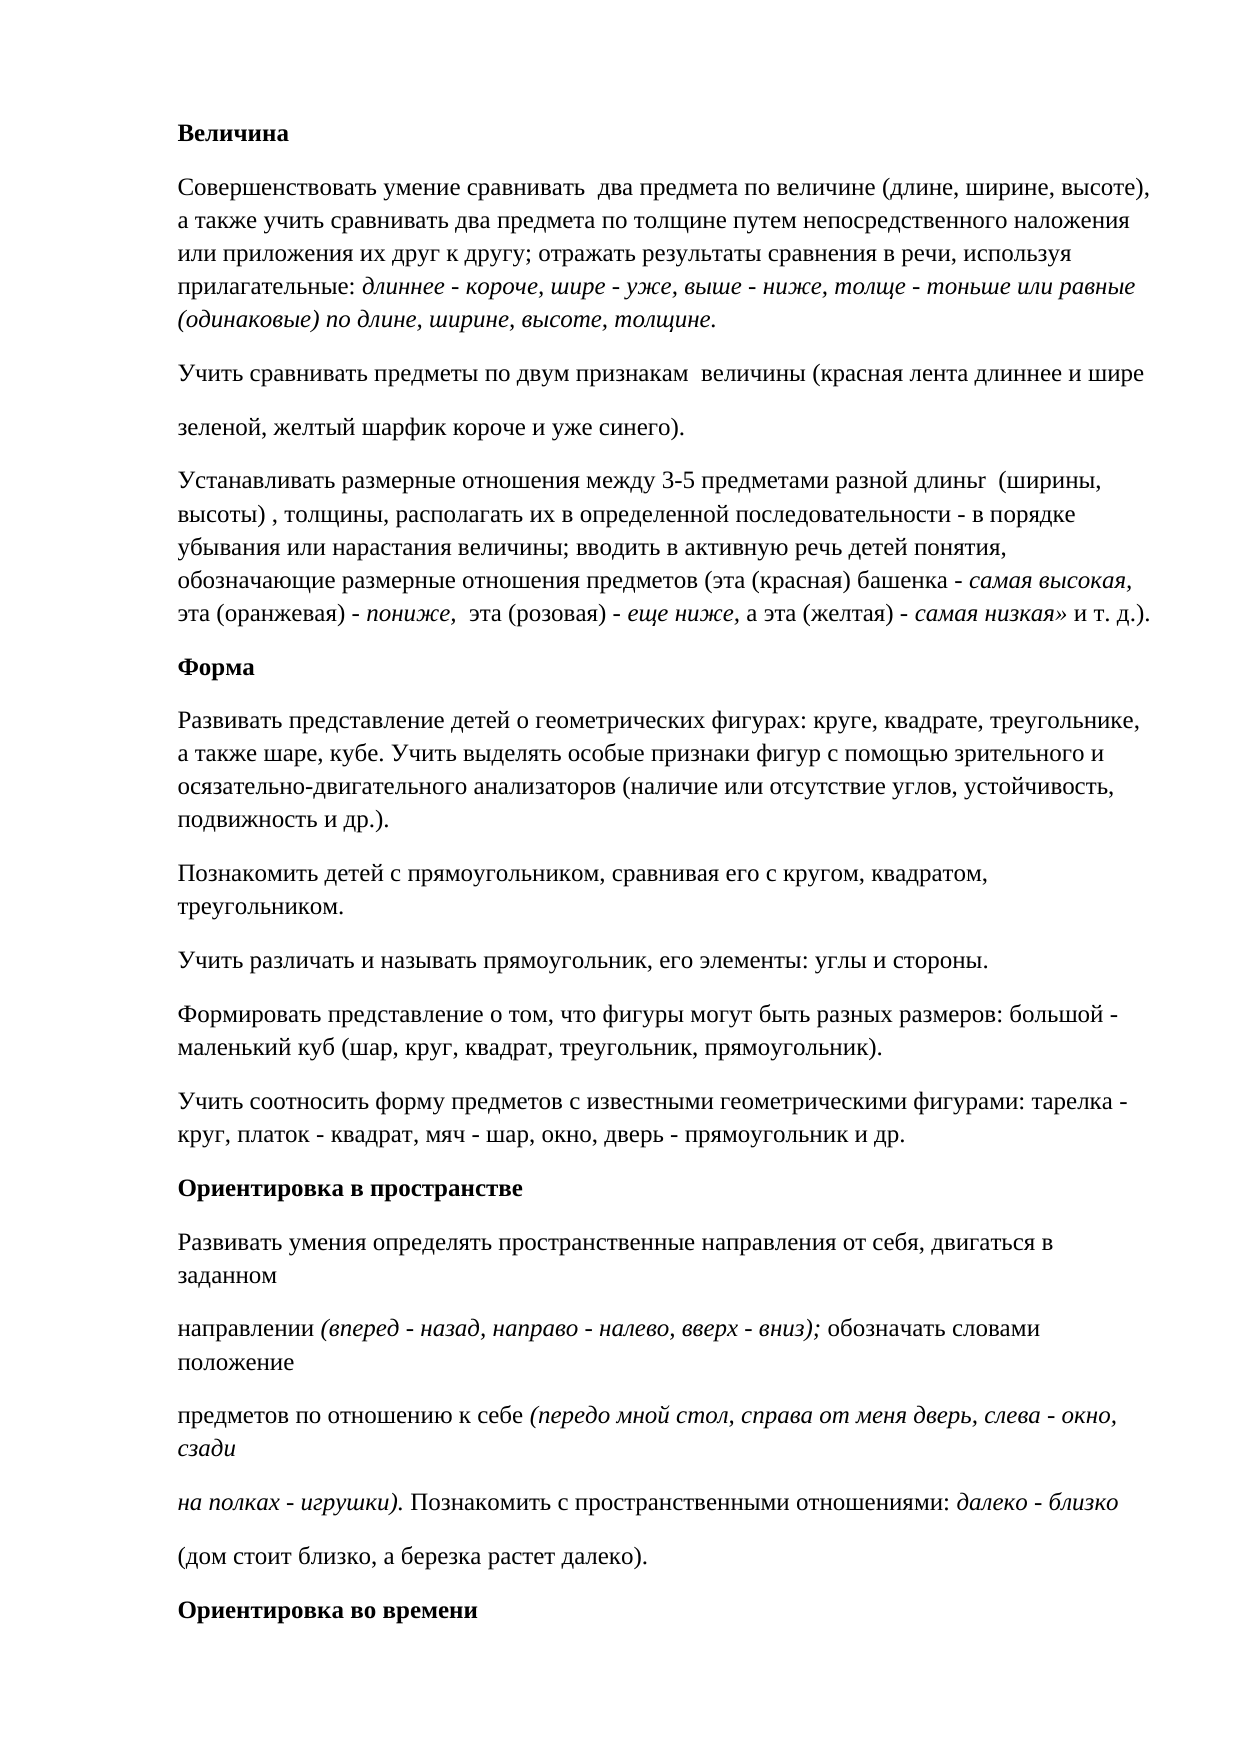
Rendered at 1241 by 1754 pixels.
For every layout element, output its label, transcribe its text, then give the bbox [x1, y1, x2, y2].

text направлении (вперед - назад, направо - налево, вверх - вниз); обозначать словами положение [177, 1313, 1152, 1375]
text на полках - игрушки). Познакомить с пространственными отношениями: далеко - близко [177, 1487, 1152, 1516]
text Учить различать и называть прямоугольник, его элементы: углы и стороны. [177, 945, 1152, 974]
text Учить соотносить форму предметов с известными геометрическими фигурами: тарелка - круг, платок - квадрат, мяч - шар, окно, дверь - прямоугольник и др. [177, 1086, 1152, 1148]
text Устанавливать размерные отношения между 3-5 предметами разной длиньr (ширины, высоты) , толщины, располагать их в определенной последовательности - в порядке убывания или нарастания величины; вводить в активную речь детей понятия, обозначающие размерные отношения предметов (эта (красная) башенка - самая высокая, эта (оранжевая) - пониже, эта (розовая) - еще ниже, а эта (желтая) - самая низкая» и т. д.). [177, 466, 1152, 626]
text Учить сравнивать предметы по двум признакам величины (красная лента длиннее и шире [177, 358, 1152, 387]
text Формировать представление о том, что фигуры могут быть разных размеров: большой - маленький куб (шар, круг, квадрат, треугольник, прямоугольник). [177, 999, 1152, 1061]
text Ориентировка во времени [177, 1595, 1152, 1624]
text зеленой, желтый шарфик короче и уже синего). [177, 412, 1152, 441]
text (дом стоит близко, а березка растет далеко). [177, 1541, 1152, 1570]
text Развивать умения определять пространственные направления от себя, двигаться в заданном [177, 1227, 1152, 1288]
text Величина [177, 118, 1152, 147]
text Развивать представление детей о геометрических фигурах: круге, квадрате, треугольнике, а также шаре, кубе. Учить выделять особые признаки фигур с помощью зрительного и осязательно-двигательного анализаторов (наличие или отсутствие углов, устойчивость, подвижность и др.). [177, 705, 1152, 833]
text Познакомить детей с прямоугольником, сравнивая его с кругом, квадратом, треугольником. [177, 858, 1152, 920]
text предметов по отношению к себе (передо мной стол, справа от меня дверь, слева - окно, сзади [177, 1400, 1152, 1462]
text Ориентировка в пространстве [177, 1173, 1152, 1202]
text Совершенствовать умение сравнивать два предмета по величине (длине, ширине, высоте), а также учить сравнивать два предмета по толщине путем непосредственного наложения или приложения их друг к другу; отражать результаты сравнения в речи, используя прилагательные: длиннее - короче, шире - уже, выше - ниже, толще - тоньше или равные (одинаковые) по длине, ширине, высоте, толщине. [177, 172, 1152, 333]
text Форма [177, 652, 1152, 680]
